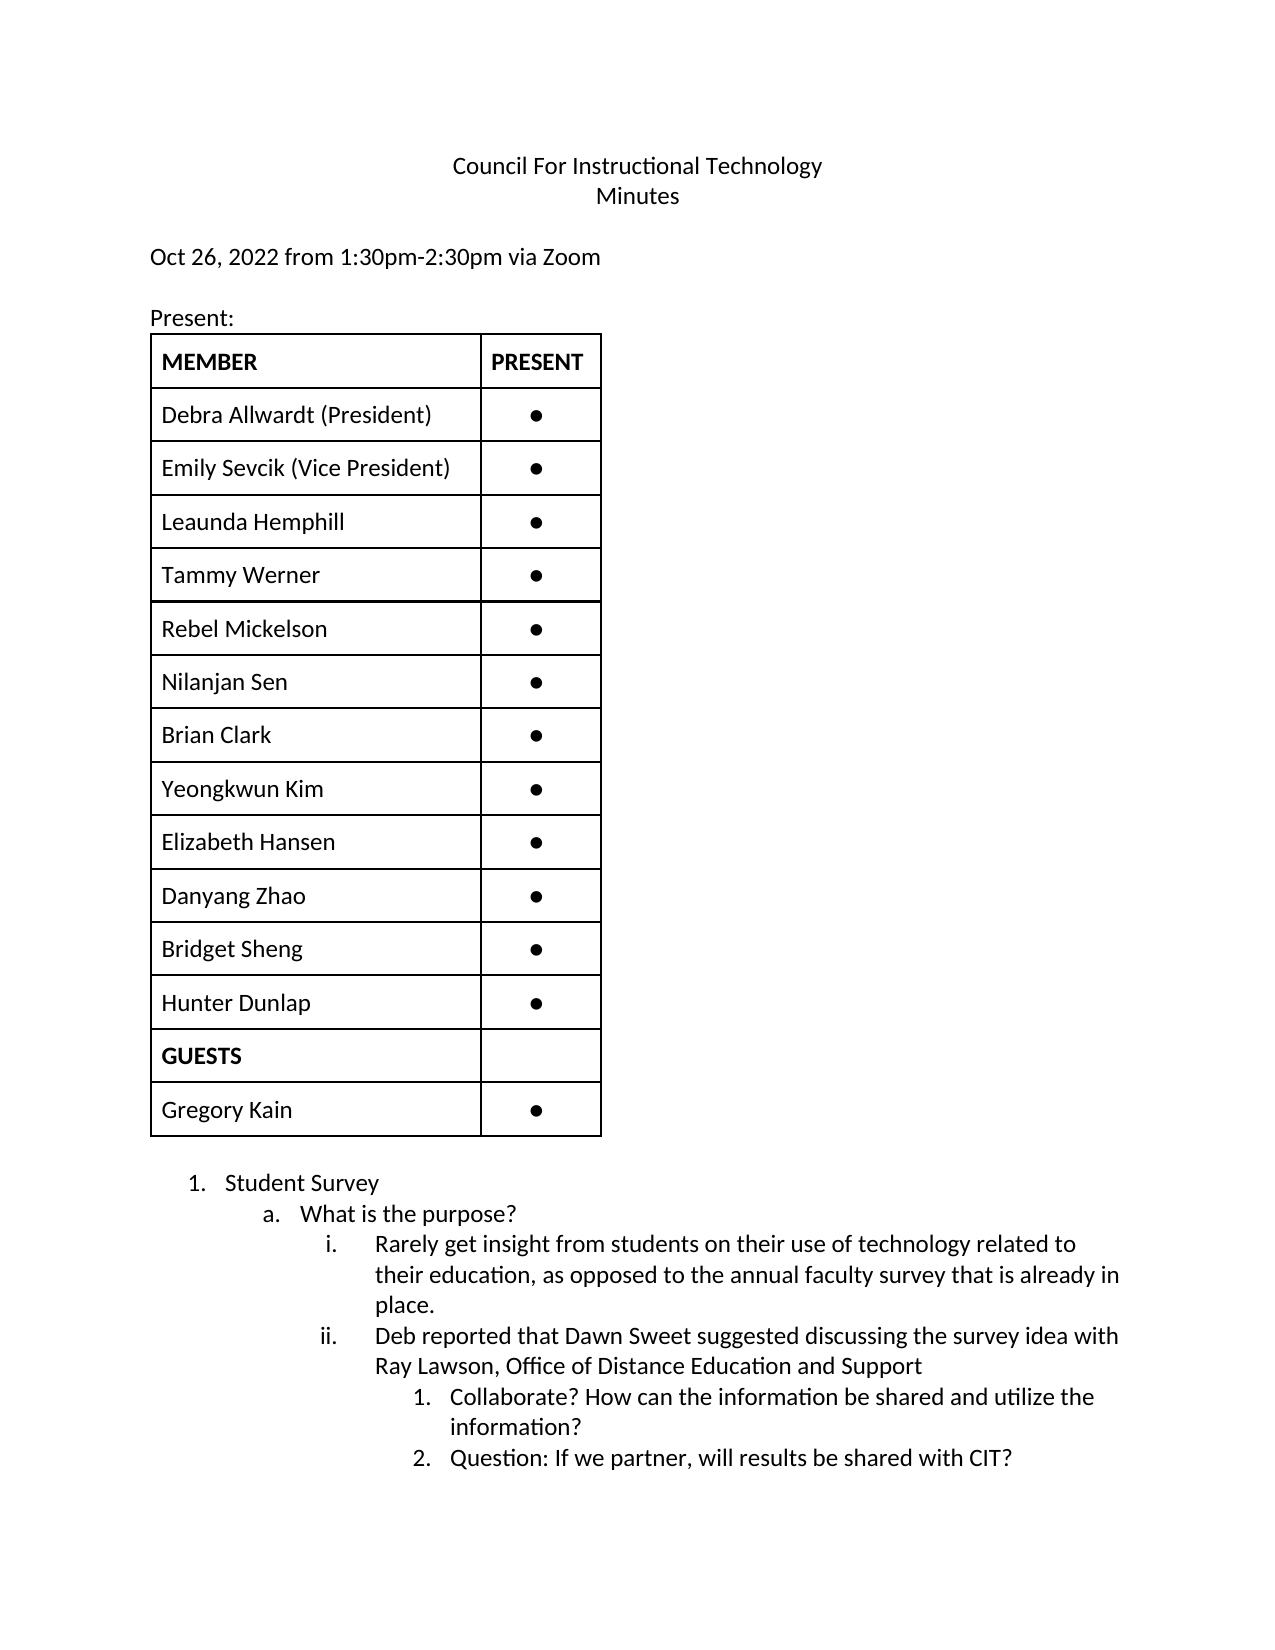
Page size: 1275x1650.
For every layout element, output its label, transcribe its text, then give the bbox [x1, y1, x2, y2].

table_cell Bridget Sheng [152, 923, 480, 974]
table_cell GUESTS [152, 1030, 480, 1081]
table_cell [482, 442, 600, 493]
list Collaborate? How can the information be shared and utilize the information? [412, 1381, 1125, 1442]
table_cell [482, 923, 600, 974]
table_cell [482, 1030, 600, 1081]
table_cell [482, 976, 600, 1028]
table_cell [482, 763, 600, 814]
table_cell Tammy Werner [152, 549, 480, 600]
list What is the purpose? [262, 1198, 1125, 1228]
table_cell Rebel Mickelson [152, 603, 480, 654]
table_cell Yeongkwun Kim [152, 763, 480, 814]
list Student Survey [187, 1167, 1125, 1198]
table_cell [482, 1083, 600, 1135]
table_cell Brian Clark [152, 709, 480, 761]
table_cell Leaunda Hemphill [152, 496, 480, 547]
table_cell Elizabeth Hansen [152, 816, 480, 867]
list Rarely get insight from students on their use of technology related to their education, as opposed to the annual faculty survey that is already in place. [337, 1228, 1125, 1320]
table_cell Emily Sevcik (Vice President) [152, 442, 480, 493]
table_cell Danyang Zhao [152, 870, 480, 921]
table_cell Gregory Kain [152, 1083, 480, 1135]
table_cell [482, 870, 600, 921]
list Deb reported that Dawn Sweet suggested discussing the survey idea with Ray Lawson, Office of Distance Education and Support [337, 1320, 1125, 1381]
table_cell Debra Allwardt (President) [152, 389, 480, 440]
table_header PRESENT [482, 335, 600, 387]
table_cell [482, 656, 600, 707]
text Council For Instructional Technology [150, 150, 1125, 181]
table_cell Hunter Dunlap [152, 976, 480, 1028]
text Minutes [150, 181, 1125, 211]
table_cell [482, 603, 600, 654]
table_header MEMBER [152, 335, 480, 387]
table_cell Nilanjan Sen [152, 656, 480, 707]
table_cell [482, 496, 600, 547]
text Oct 26, 2022 from 1:30pm-2:30pm via Zoom [150, 242, 1125, 272]
table_cell [482, 549, 600, 600]
table_cell [482, 709, 600, 761]
table_cell [482, 389, 600, 440]
text Present: [150, 303, 1125, 333]
table_cell [482, 816, 600, 867]
list Question: If we partner, will results be shared with CIT? [412, 1442, 1125, 1472]
